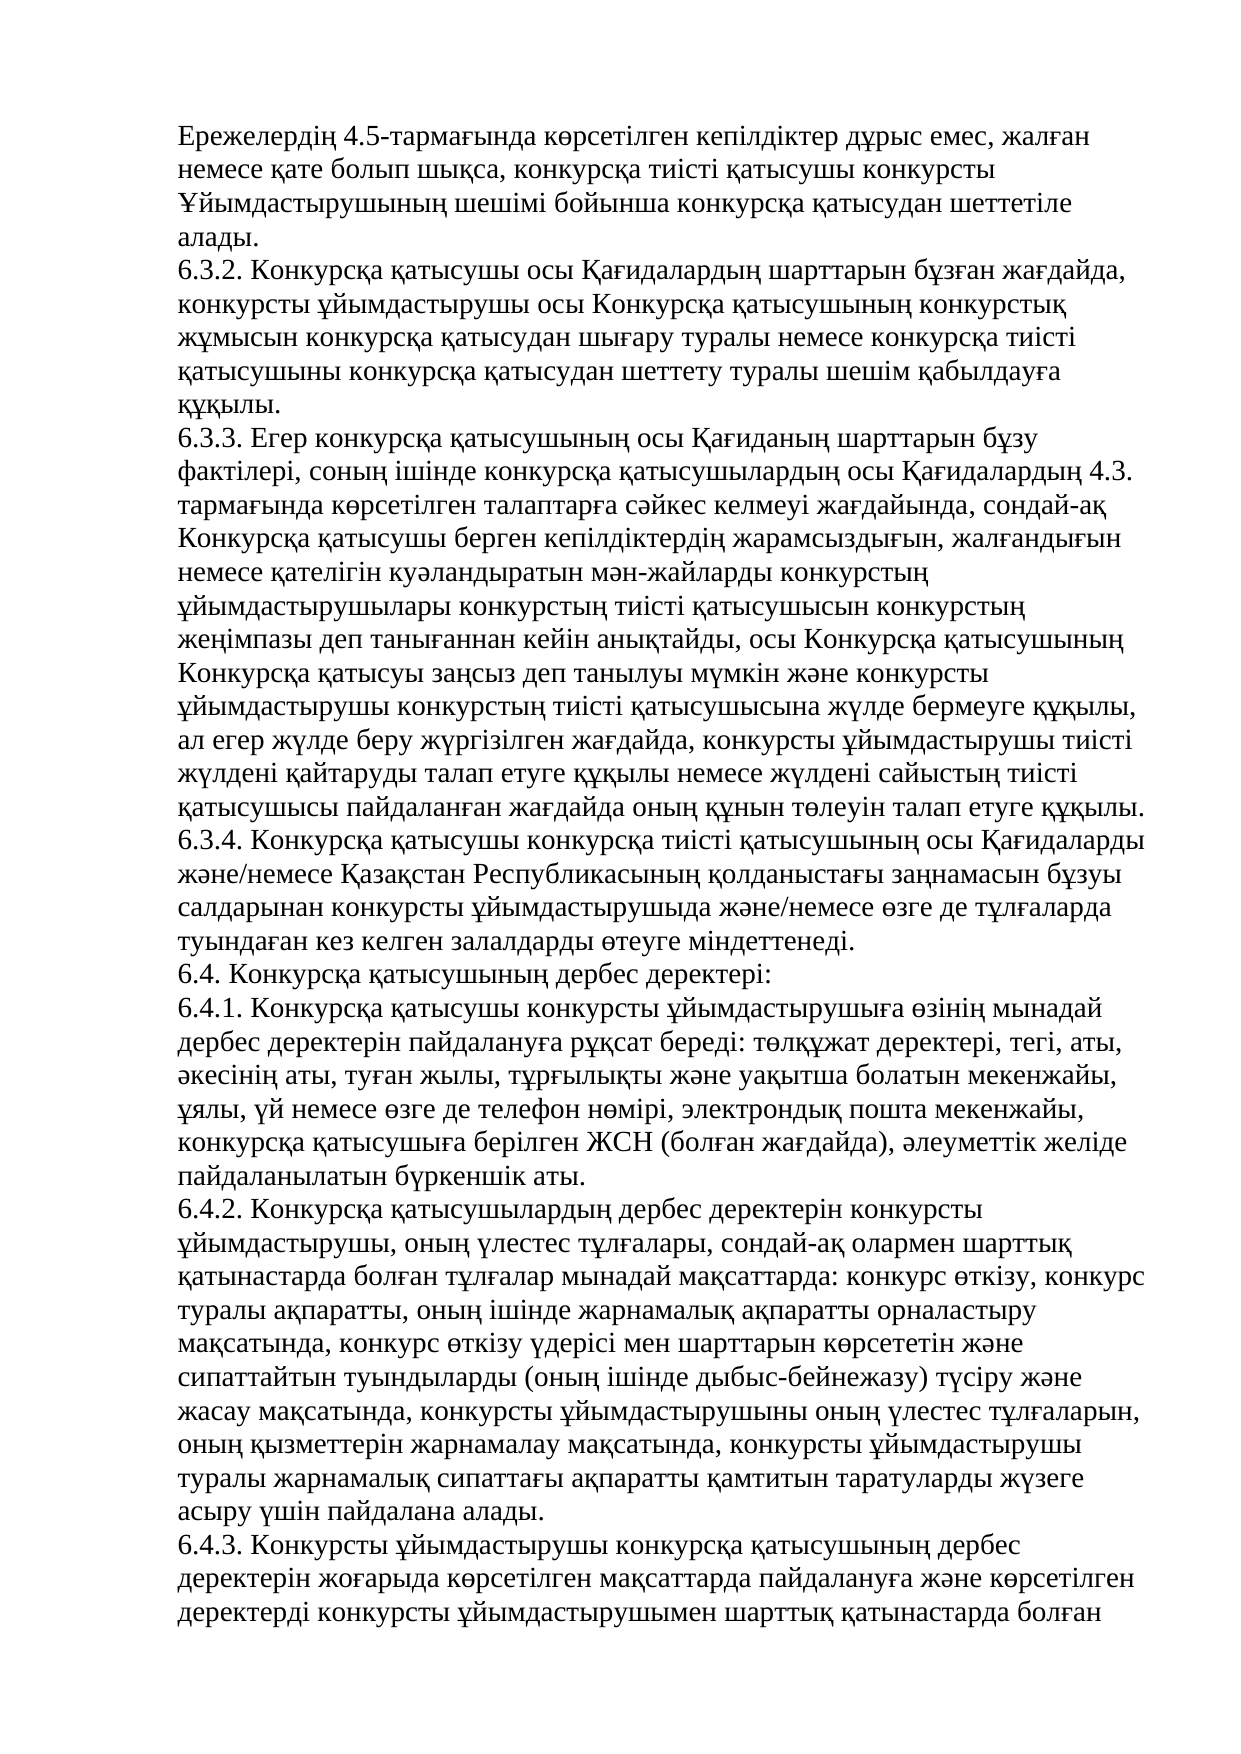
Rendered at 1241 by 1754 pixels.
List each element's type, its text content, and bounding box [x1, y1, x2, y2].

text 6.4.1. Конкурсқа қатысушы конкурсты ұйымдастырушыға өзінің мынадай дербес деректерін пайдалануға рұқсат береді: төлқұжат деректері, тегі, аты, әкесінің аты, туған жылы, тұрғылықты және уақытша болатын мекенжайы, ұялы, үй немесе өзге де телефон нөмірі, электрондық пошта мекенжайы, конкурсқа қатысушыға берілген ЖСН (болған жағдайда), әлеуметтік желіде пайдаланылатын бүркеншік аты. [177, 990, 1152, 1191]
text 6.3.2. Конкурсқа қатысушы осы Қағидалардың шарттарын бұзған жағдайда, конкурсты ұйымдастырушы осы Конкурсқа қатысушының конкурстық жұмысын конкурсқа қатысудан шығару туралы немесе конкурсқа тиісті қатысушыны конкурсқа қатысудан шеттету туралы шешім қабылдауға құқылы. [177, 252, 1152, 420]
text 6.4.2. Конкурсқа қатысушылардың дербес деректерін конкурсты ұйымдастырушы, оның үлестес тұлғалары, сондай-ақ олармен шарттық қатынастарда болған тұлғалар мынадай мақсаттарда: конкурс өткізу, конкурс туралы ақпаратты, оның ішінде жарнамалық ақпаратты орналастыру мақсатында, конкурс өткізу үдерісі мен шарттарын көрсететін және сипаттайтын туындыларды (оның ішінде дыбыс-бейнежазу) түсіру және жасау мақсатында, конкурсты ұйымдастырушыны оның үлестес тұлғаларын, оның қызметтерін жарнамалау мақсатында, конкурсты ұйымдастырушы туралы жарнамалық сипаттағы ақпаратты қамтитын таратуларды жүзеге асыру үшін пайдалана алады. [177, 1191, 1152, 1527]
text 6.3.4. Конкурсқа қатысушы конкурсқа тиісті қатысушының осы Қағидаларды және/немесе Қазақстан Республикасының қолданыстағы заңнамасын бұзуы салдарынан конкурсты ұйымдастырушыда және/немесе өзге де тұлғаларда туындаған кез келген залалдарды өтеуге міндеттенеді. [177, 822, 1152, 957]
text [177, 1527, 1152, 1627]
text 6.4. Конкурсқа қатысушының дербес деректері: [177, 957, 1152, 990]
text 6.3.3. Егер конкурсқа қатысушының осы Қағиданың шарттарын бұзу фактілері, соның ішінде конкурсқа қатысушылардың осы Қағидалардың 4.3. тармағында көрсетілген талаптарға сәйкес келмеуі жағдайында, сондай-ақ Конкурсқа қатысушы берген кепілдіктердің жарамсыздығын, жалғандығын немесе қателігін куәландыратын мән-жайларды конкурстың ұйымдастырушылары конкурстың тиісті қатысушысын конкурстың жеңімпазы деп танығаннан кейін анықтайды, осы Конкурсқа қатысушының Конкурсқа қатысуы заңсыз деп танылуы мүмкін және конкурсты ұйымдастырушы конкурстың тиісті қатысушысына жүлде бермеуге құқылы, ал егер жүлде беру жүргізілген жағдайда, конкурсты ұйымдастырушы тиісті жүлдені қайтаруды талап етуге құқылы немесе жүлдені сайыстың тиісті қатысушысы пайдаланған жағдайда оның құнын төлеуін талап етуге құқылы. [177, 420, 1152, 822]
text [177, 118, 1152, 252]
